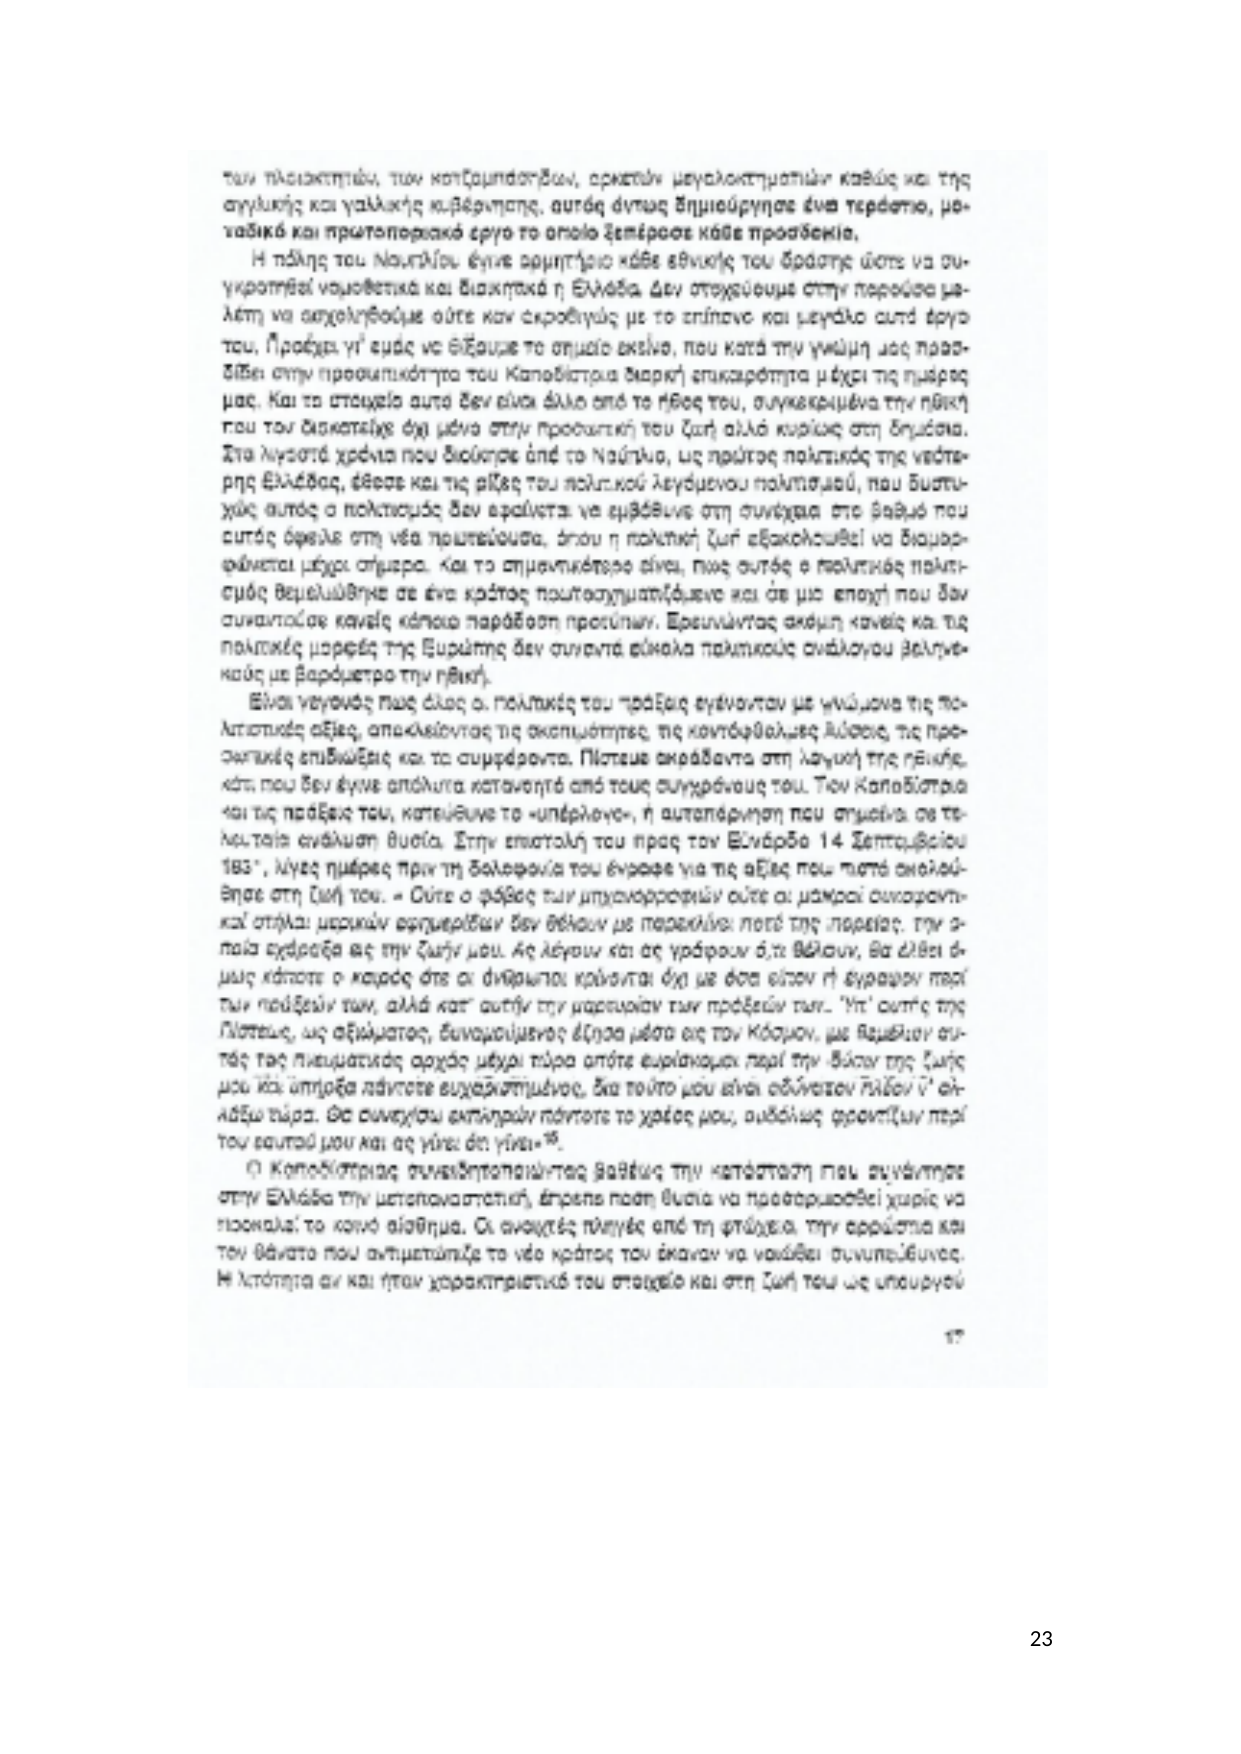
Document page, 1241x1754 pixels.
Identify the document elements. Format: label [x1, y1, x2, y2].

picture [187, 150, 1049, 1388]
